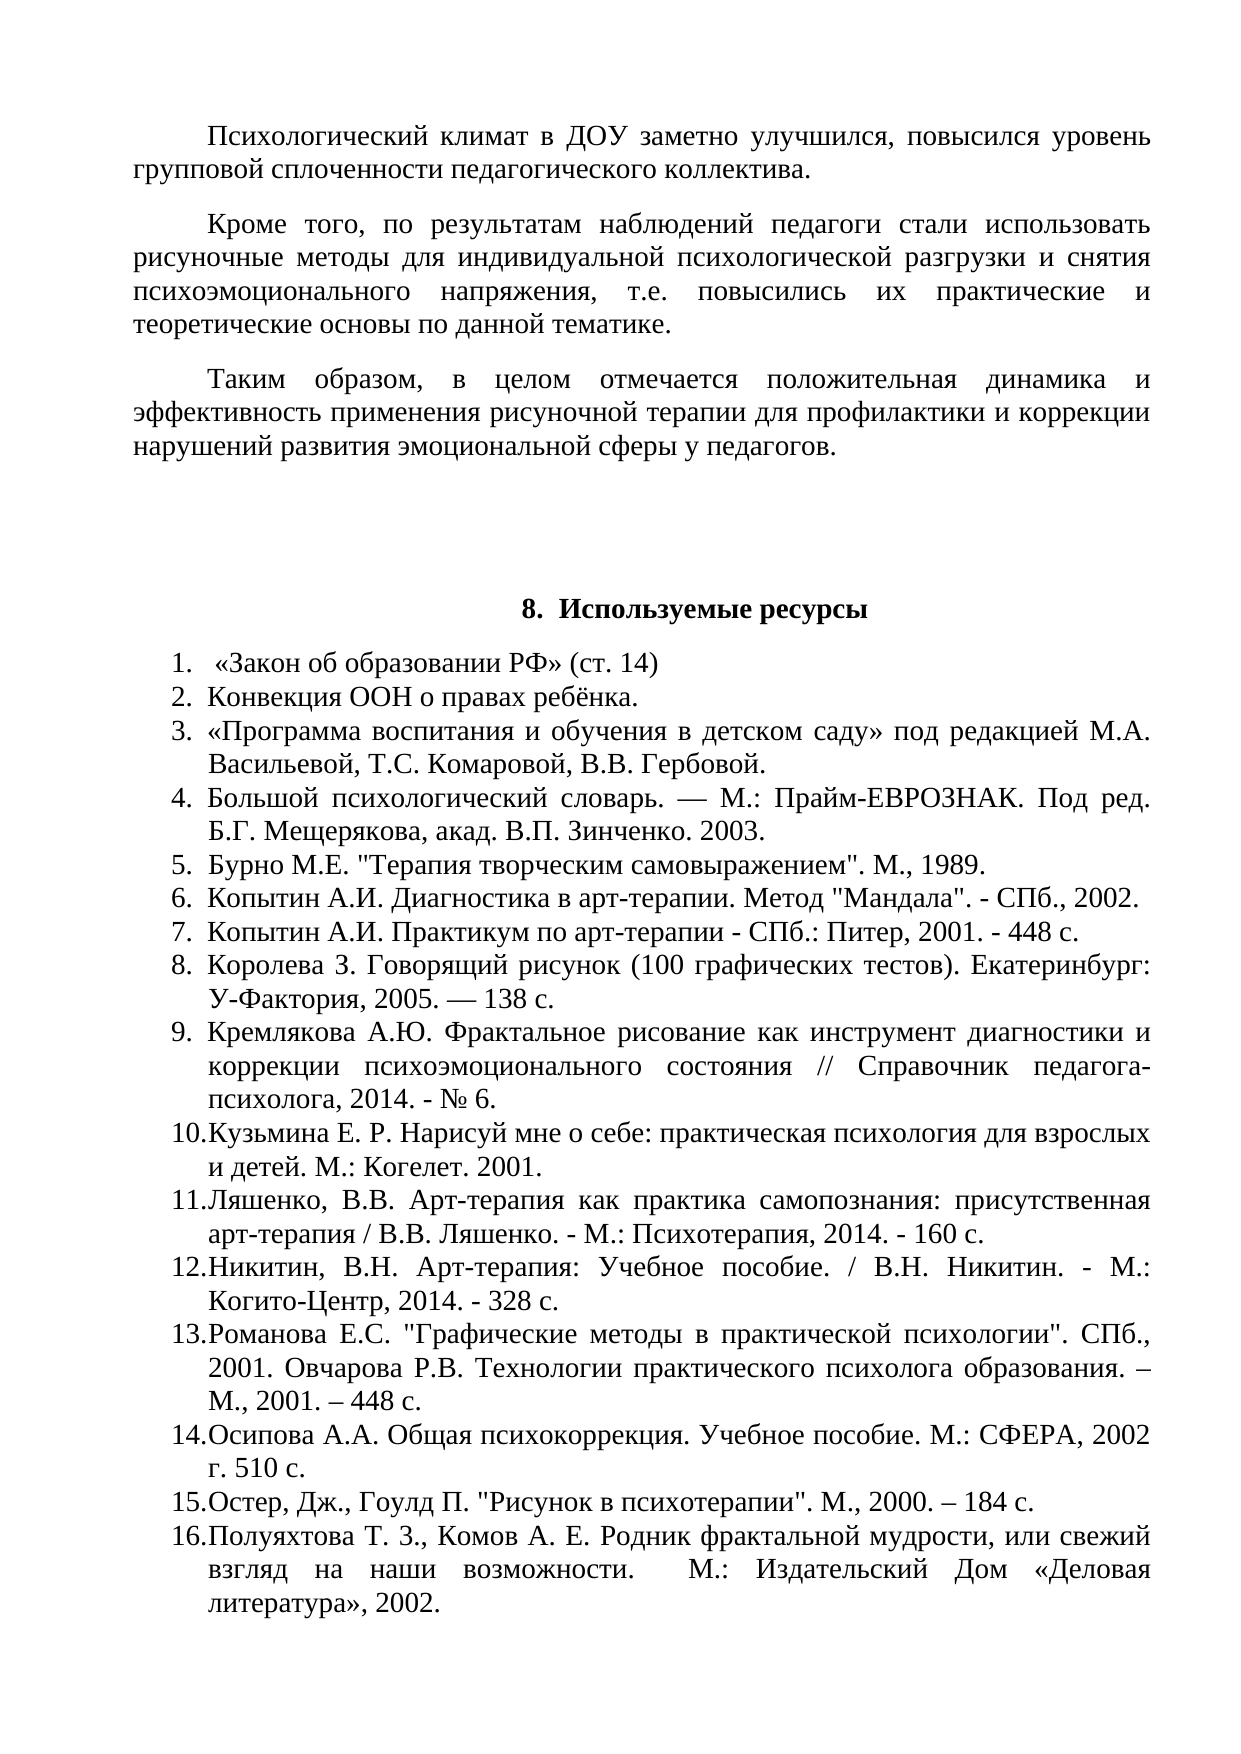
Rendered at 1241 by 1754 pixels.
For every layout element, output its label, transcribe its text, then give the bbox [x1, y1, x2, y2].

list «Закон об образовании РФ» (ст. 14) [171, 646, 1152, 679]
list Ляшенко, В.В. Арт-терапия как практика самопознания: присутственная арт-терапия / В.В. Ляшенко. - М.: Психотерапия, 2014. - 160 c. [171, 1182, 1152, 1249]
list Романова Е.С. "Графические методы в практической психологии". СПб., 2001. Овчарова Р.В. Технологии практического психолога образования. – М., 2001. – 448 с. [171, 1316, 1152, 1417]
list Кремлякова А.Ю. Фрактальное рисование как инструмент диагностики и коррекции психоэмоционального состояния // Справочник педагога-психолога, 2014. - № 6. [171, 1014, 1152, 1115]
list Большой психологический словарь. — М.: Прайм-ЕВРОЗНАК. Под ред. Б.Г. Мещерякова, акад. В.П. Зинченко. 2003. [171, 780, 1152, 847]
list Полуяхтова Т. 3., Комов А. Е. Родник фрактальной мудрости, или свежий взгляд на наши возможности. М.: Издательский Дом «Деловая литература», 2002. [171, 1518, 1152, 1618]
list Копытин А.И. Диагностика в арт-терапии. Метод "Мандала". - СПб., 2002. [171, 880, 1152, 914]
list Кузьмина Е. Р. Нарисуй мне о себе: практическая психология для взрослых и детей. М.: Когелет. 2001. [171, 1115, 1152, 1182]
list Королева З. Говорящий рисунок (100 графических тестов). Екатеринбург: У-Фактория, 2005. — 138 с. [171, 947, 1152, 1014]
text Кроме того, по результатам наблюдений педагоги стали использовать рисуночные методы для индивидуальной психологической разгрузки и снятия психоэмоционального напряжения, т.е. повысились их практические и теоретические основы по данной тематике. [133, 206, 1152, 340]
list Используемые ресурсы [238, 591, 1152, 625]
list Осипова А.А. Общая психокоррекция. Учебное пособие. М.: СФЕРА, 2002 г. 510 с. [171, 1417, 1152, 1484]
list «Программа воспитания и обучения в детском саду» под редакцией М.А. Васильевой, Т.С. Комаровой, В.В. Гербовой. [171, 713, 1152, 780]
list Остер, Дж., Гоулд П. "Рисунок в психотерапии". М., 2000. – 184 с. [171, 1484, 1152, 1518]
list Никитин, В.Н. Арт-терапия: Учебное пособие. / В.Н. Никитин. - М.: Когито-Центр, 2014. - 328 c. [171, 1249, 1152, 1316]
text Психологический климат в ДОУ заметно улучшился, повысился уровень групповой сплоченности педагогического коллектива. [133, 118, 1152, 185]
list Конвекция ООН о правах ребёнка. [171, 679, 1152, 713]
list Бурно М.Е. "Терапия творческим самовыражением". М., 1989. [171, 847, 1152, 880]
text Таким образом, в целом отмечается положительная динамика и эффективность применения рисуночной терапии для профилактики и коррекции нарушений развития эмоциональной сферы у педагогов. [133, 361, 1152, 462]
list Копытин А.И. Практикум по арт-терапии - СПб.: Питер, 2001. - 448 с. [171, 914, 1152, 947]
